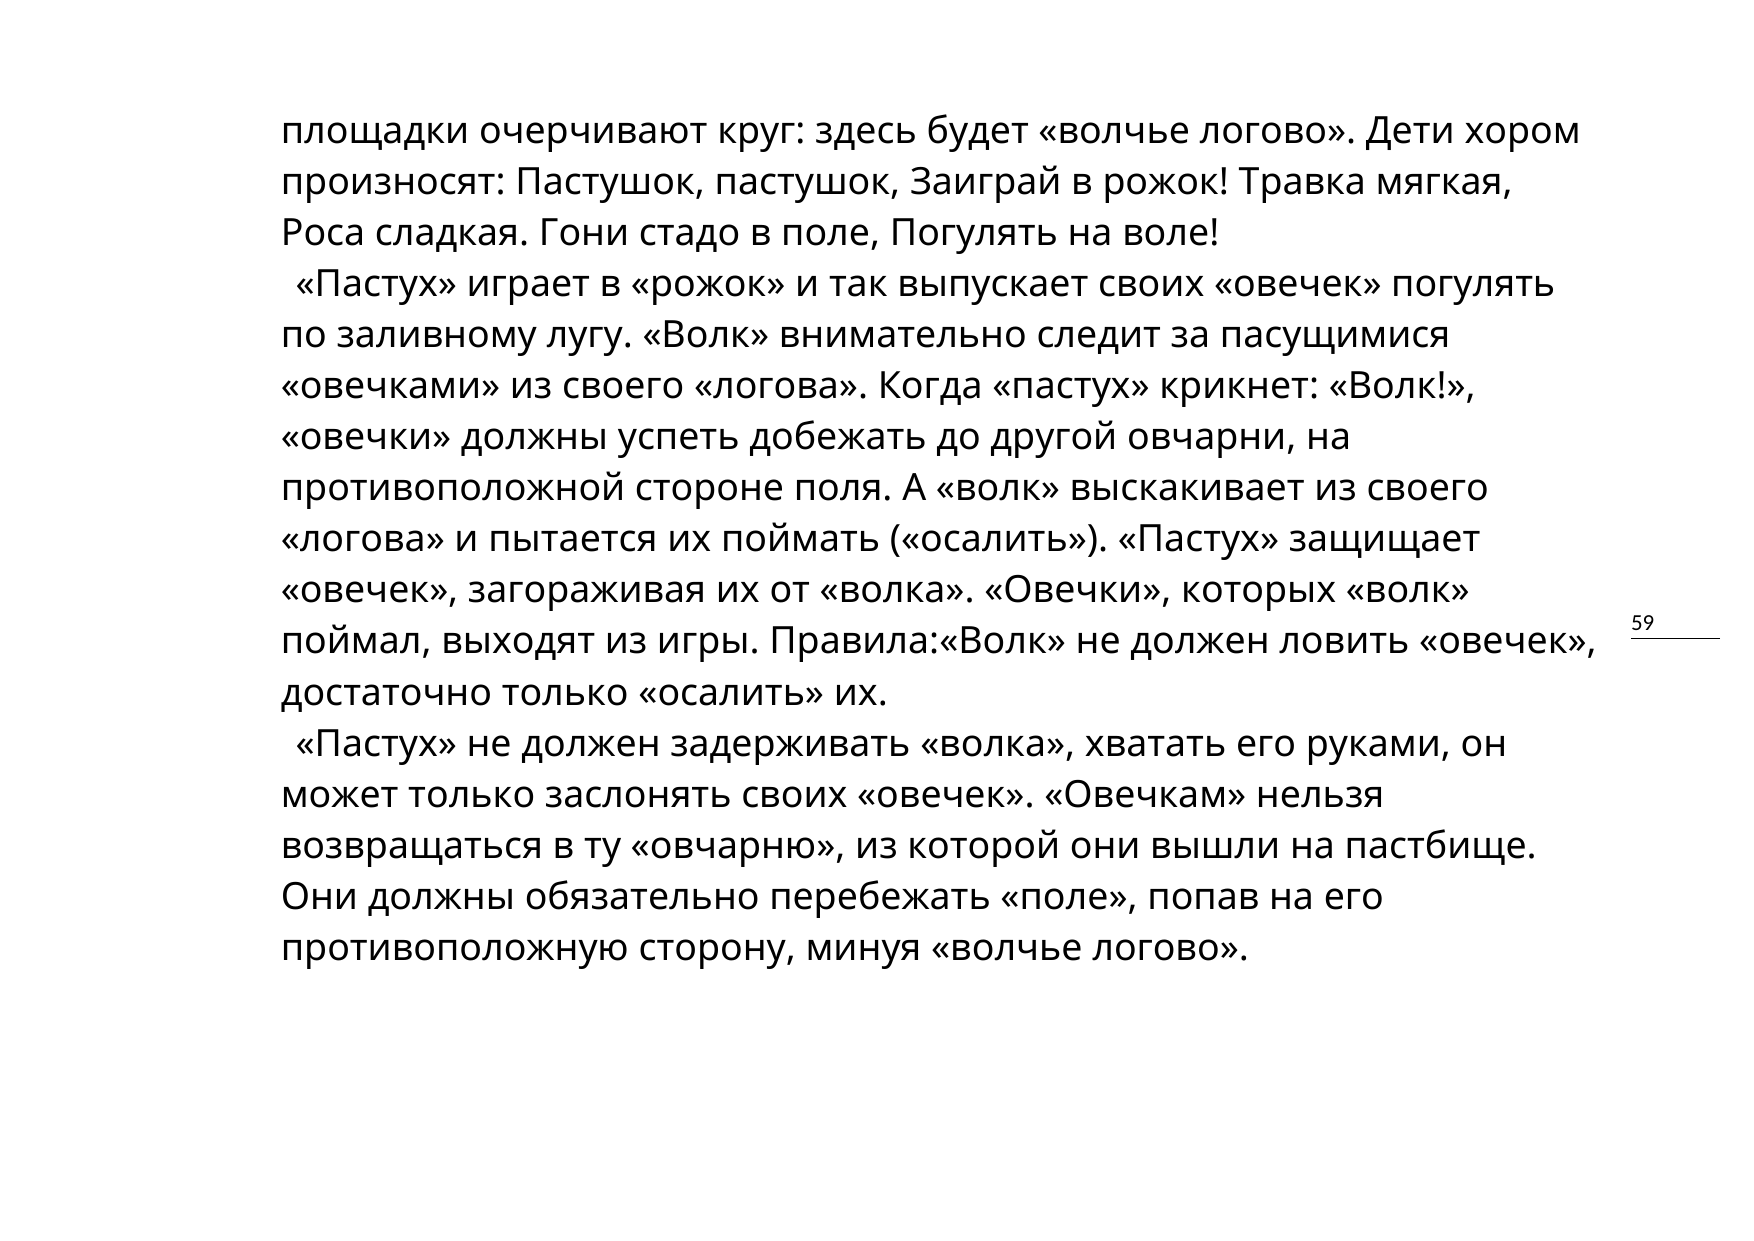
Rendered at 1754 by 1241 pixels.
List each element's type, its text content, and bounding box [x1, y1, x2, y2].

text «Пастух» играет в «рожок» и так выпускает своих «овечек» погулять по заливному лугу. «Волк» внимательно следит за пасущимися «овечками» из своего «логова». Когда «пастух» крикнет: «Волк!», «овечки» должны успеть добежать до другой овчарни, на противоположной стороне поля. А «волк» выскакивает из своего «логова» и пытается их поймать («осалить»). «Пастух» защищает «овечек», загораживая их от «волка». «Овечки», которых «волк» поймал, выходят из игры. Правила:«Волк» не должен ловить «овечек», достаточно только «осалить» их. [281, 257, 1606, 716]
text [281, 103, 1606, 257]
text «Пастух» не должен задерживать «волка», хватать его руками, он может только заслонять своих «овечек». «Овечкам» нельзя возвращаться в ту «овчарню», из которой они вышли на пастбище. Они должны обязательно перебежать «поле», попав на его противоположную сторону, минуя «волчье логово». [281, 716, 1606, 971]
